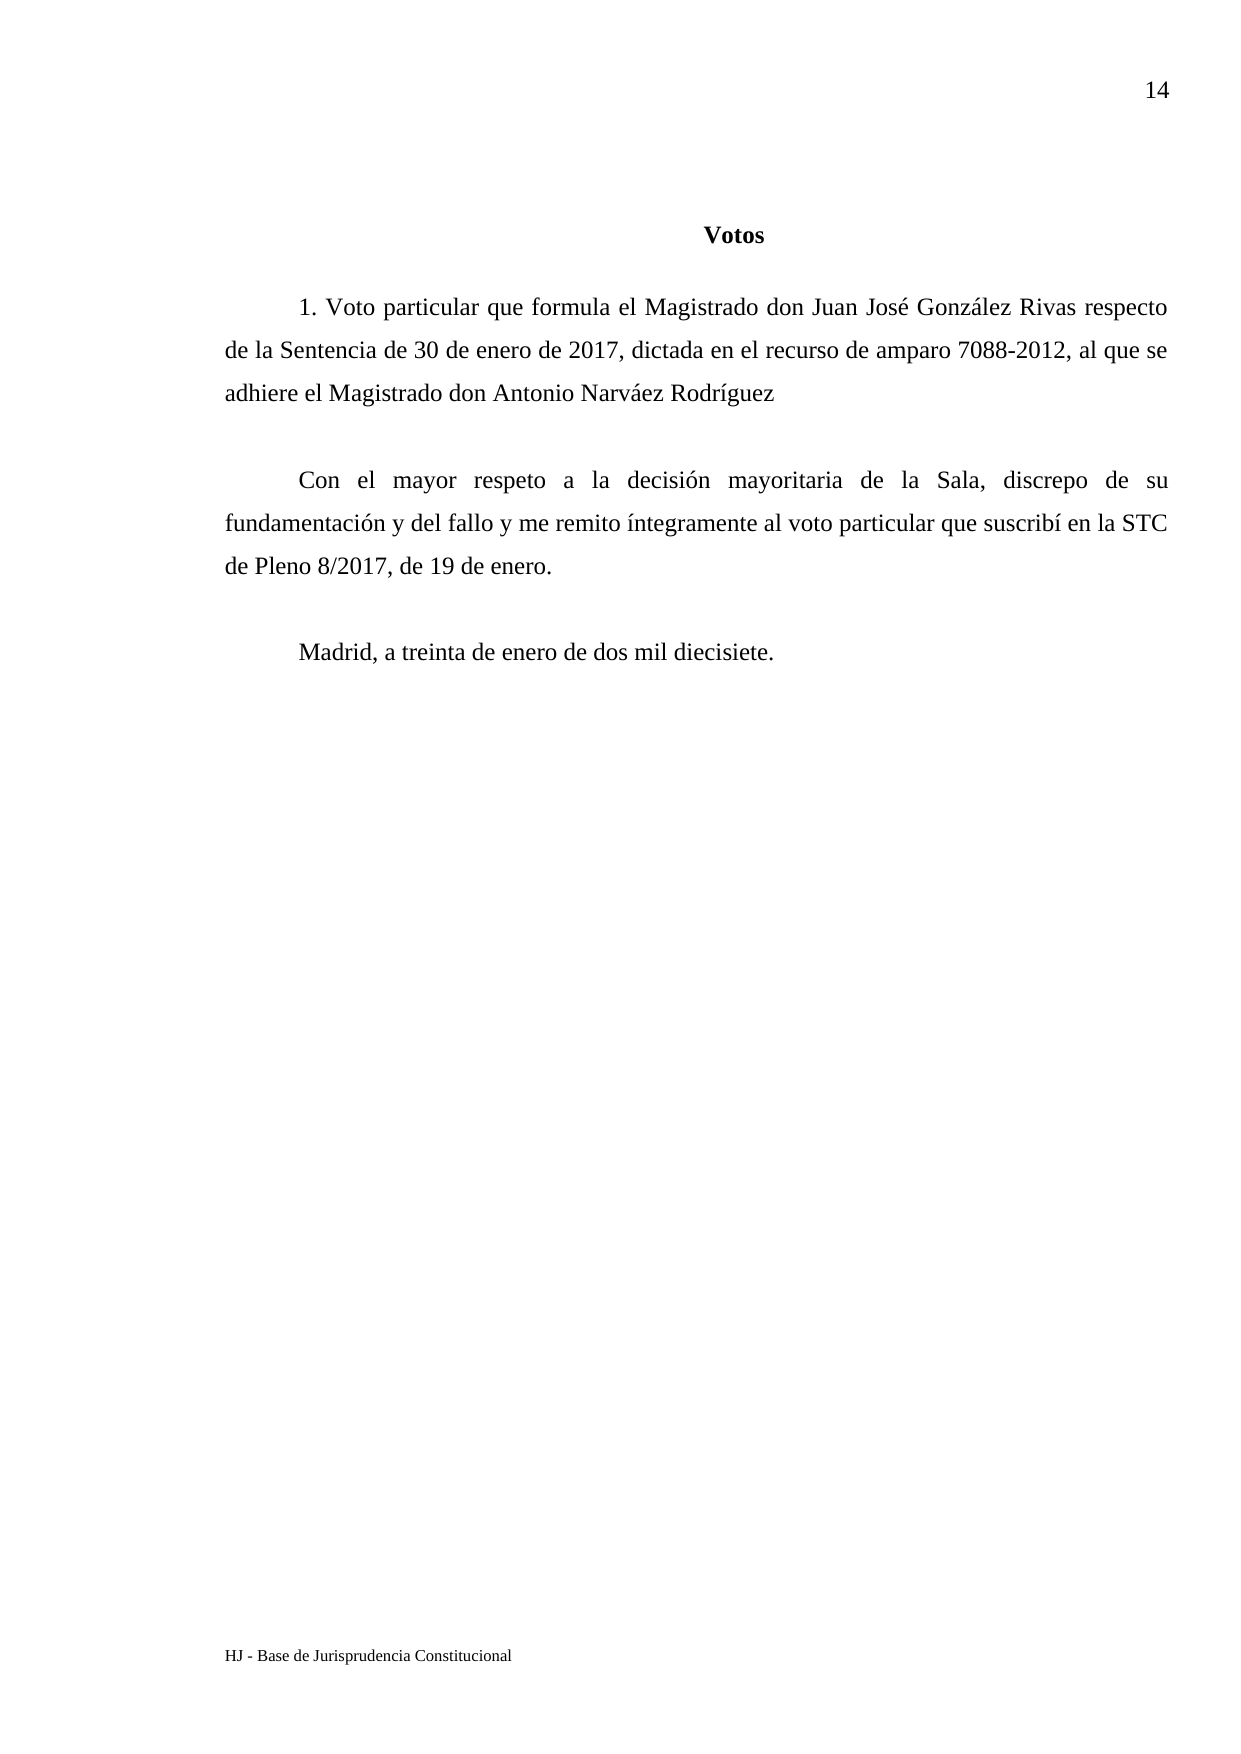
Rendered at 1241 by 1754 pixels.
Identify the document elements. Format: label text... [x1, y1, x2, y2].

text Madrid, a treinta de enero de dos mil diecisiete. [224, 637, 1169, 666]
text Con el mayor respeto a la decisión mayoritaria de la Sala, discrepo de su fundamentación y del fallo y me remito íntegramente al voto particular que suscribí en la STC de Pleno 8/2017, de 19 de enero. [224, 465, 1169, 580]
subtitle Votos [224, 220, 1169, 249]
text 1. Voto particular que formula el Magistrado don Juan José González Rivas respecto de la Sentencia de 30 de enero de 2017, dictada en el recurso de amparo 7088-2012, al que se adhiere el Magistrado don Antonio Narváez Rodríguez [224, 292, 1169, 407]
